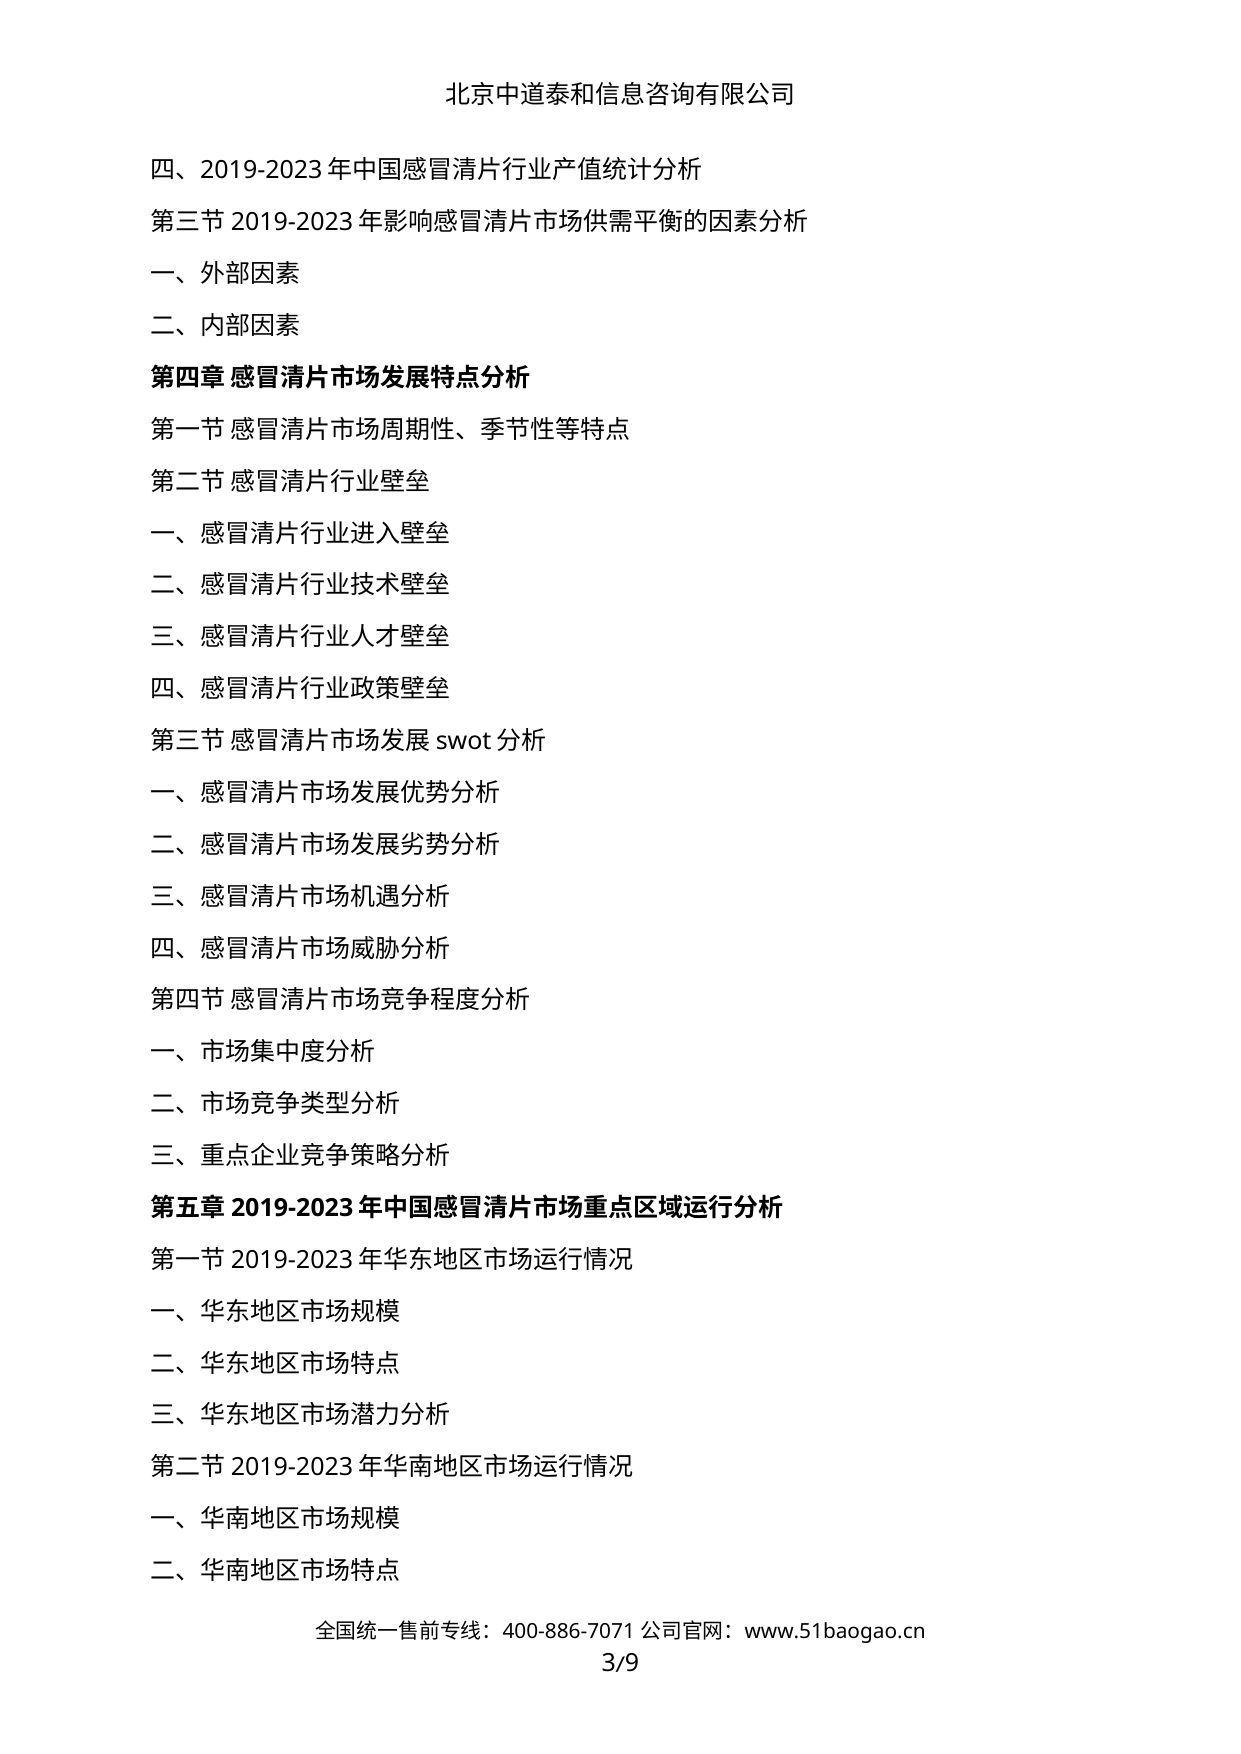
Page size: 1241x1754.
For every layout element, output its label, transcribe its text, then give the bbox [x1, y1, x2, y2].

text 一、华东地区市场规模 [150, 1291, 1090, 1327]
text 四、感冒清片行业政策壁垒 [150, 669, 1090, 705]
text 第一节 感冒清片市场周期性、季节性等特点 [150, 409, 1090, 446]
text 二、内部因素 [150, 306, 1090, 342]
text 三、重点企业竞争策略分析 [150, 1136, 1090, 1172]
text 第五章 2019-2023年中国感冒清片市场重点区域运行分析 [150, 1187, 1090, 1224]
text 第四章 感冒清片市场发展特点分析 [150, 357, 1090, 394]
text 第三节 感冒清片市场发展swot分析 [150, 721, 1090, 757]
text 四、2019-2023年中国感冒清片行业产值统计分析 [150, 150, 1090, 186]
text 一、感冒清片行业进入壁垒 [150, 513, 1090, 549]
text 二、感冒清片行业技术壁垒 [150, 565, 1090, 601]
text 三、感冒清片行业人才壁垒 [150, 617, 1090, 653]
text 一、感冒清片市场发展优势分析 [150, 772, 1090, 809]
text 三、华东地区市场潜力分析 [150, 1395, 1090, 1431]
text 第二节 2019-2023年华南地区市场运行情况 [150, 1447, 1090, 1483]
text 一、外部因素 [150, 254, 1090, 290]
text 四、感冒清片市场威胁分析 [150, 928, 1090, 964]
text 三、感冒清片市场机遇分析 [150, 876, 1090, 912]
text 二、市场竞争类型分析 [150, 1084, 1090, 1120]
text 一、华南地区市场规模 [150, 1499, 1090, 1535]
text 第四节 感冒清片市场竞争程度分析 [150, 980, 1090, 1016]
text 第一节 2019-2023年华东地区市场运行情况 [150, 1239, 1090, 1276]
text 第二节 感冒清片行业壁垒 [150, 461, 1090, 497]
text 二、感冒清片市场发展劣势分析 [150, 824, 1090, 861]
text 二、华南地区市场特点 [150, 1551, 1090, 1587]
text 二、华东地区市场特点 [150, 1343, 1090, 1379]
text 一、市场集中度分析 [150, 1032, 1090, 1068]
text 第三节 2019-2023年影响感冒清片市场供需平衡的因素分析 [150, 202, 1090, 238]
